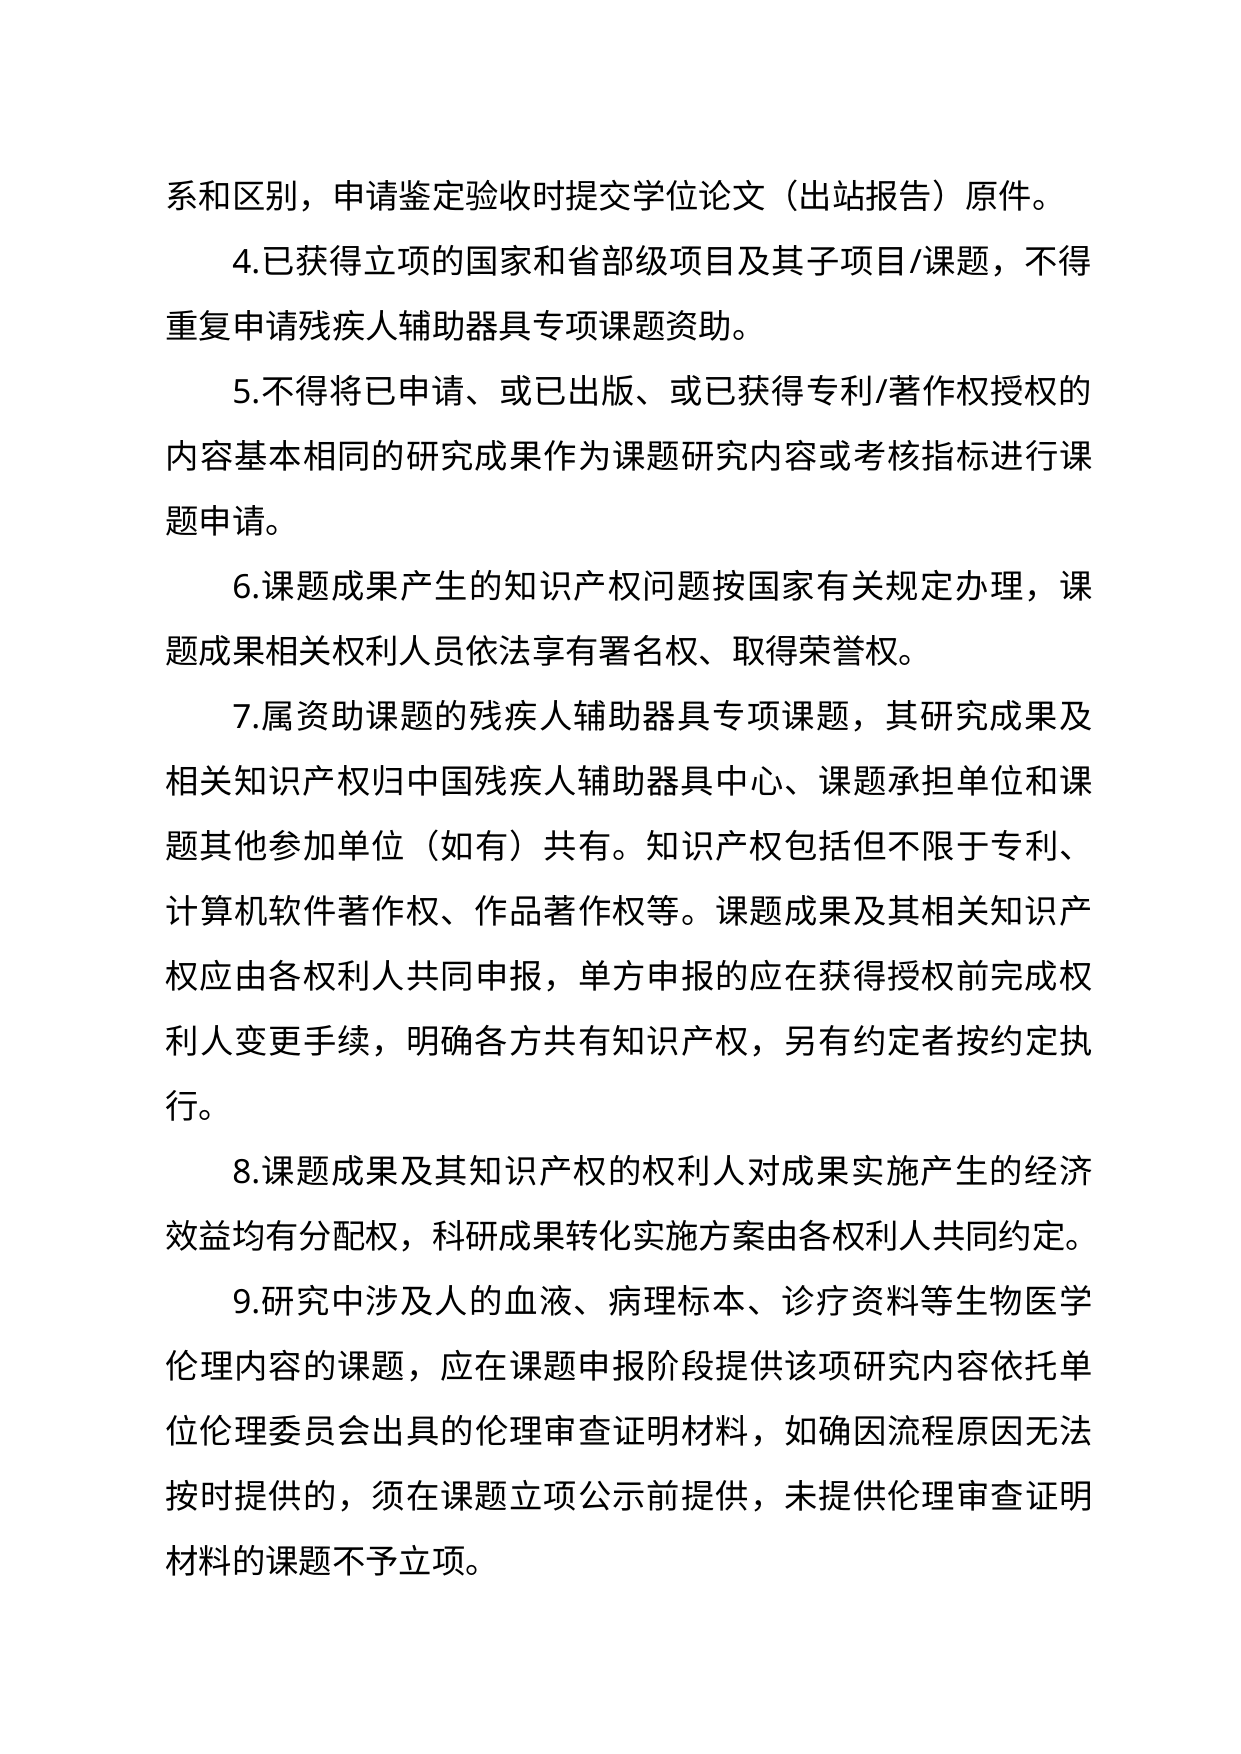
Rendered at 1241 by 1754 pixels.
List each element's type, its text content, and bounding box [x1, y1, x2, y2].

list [165, 162, 1092, 227]
list 6.课题成果产生的知识产权问题按国家有关规定办理，课题成果相关权利人员依法享有署名权、取得荣誉权。 [165, 552, 1092, 682]
list 4.已获得立项的国家和省部级项目及其子项目/课题，不得重复申请残疾人辅助器具专项课题资助。 [165, 227, 1092, 357]
list 8.课题成果及其知识产权的权利人对成果实施产生的经济效益均有分配权，科研成果转化实施方案由各权利人共同约定。 [165, 1137, 1092, 1267]
list 5.不得将已申请、或已出版、或已获得专利/著作权授权的内容基本相同的研究成果作为课题研究内容或考核指标进行课题申请。 [165, 357, 1092, 552]
list 7.属资助课题的残疾人辅助器具专项课题，其研究成果及相关知识产权归中国残疾人辅助器具中心、课题承担单位和课题其他参加单位（如有）共有。知识产权包括但不限于专利、计算机软件著作权、作品著作权等。课题成果及其相关知识产权应由各权利人共同申报，单方申报的应在获得授权前完成权利人变更手续，明确各方共有知识产权，另有约定者按约定执行。 [165, 682, 1092, 1137]
list 9.研究中涉及人的血液、病理标本、诊疗资料等生物医学伦理内容的课题，应在课题申报阶段提供该项研究内容依托单位伦理委员会出具的伦理审查证明材料，如确因流程原因无法按时提供的，须在课题立项公示前提供，未提供伦理审查证明材料的课题不予立项。 [165, 1267, 1092, 1592]
